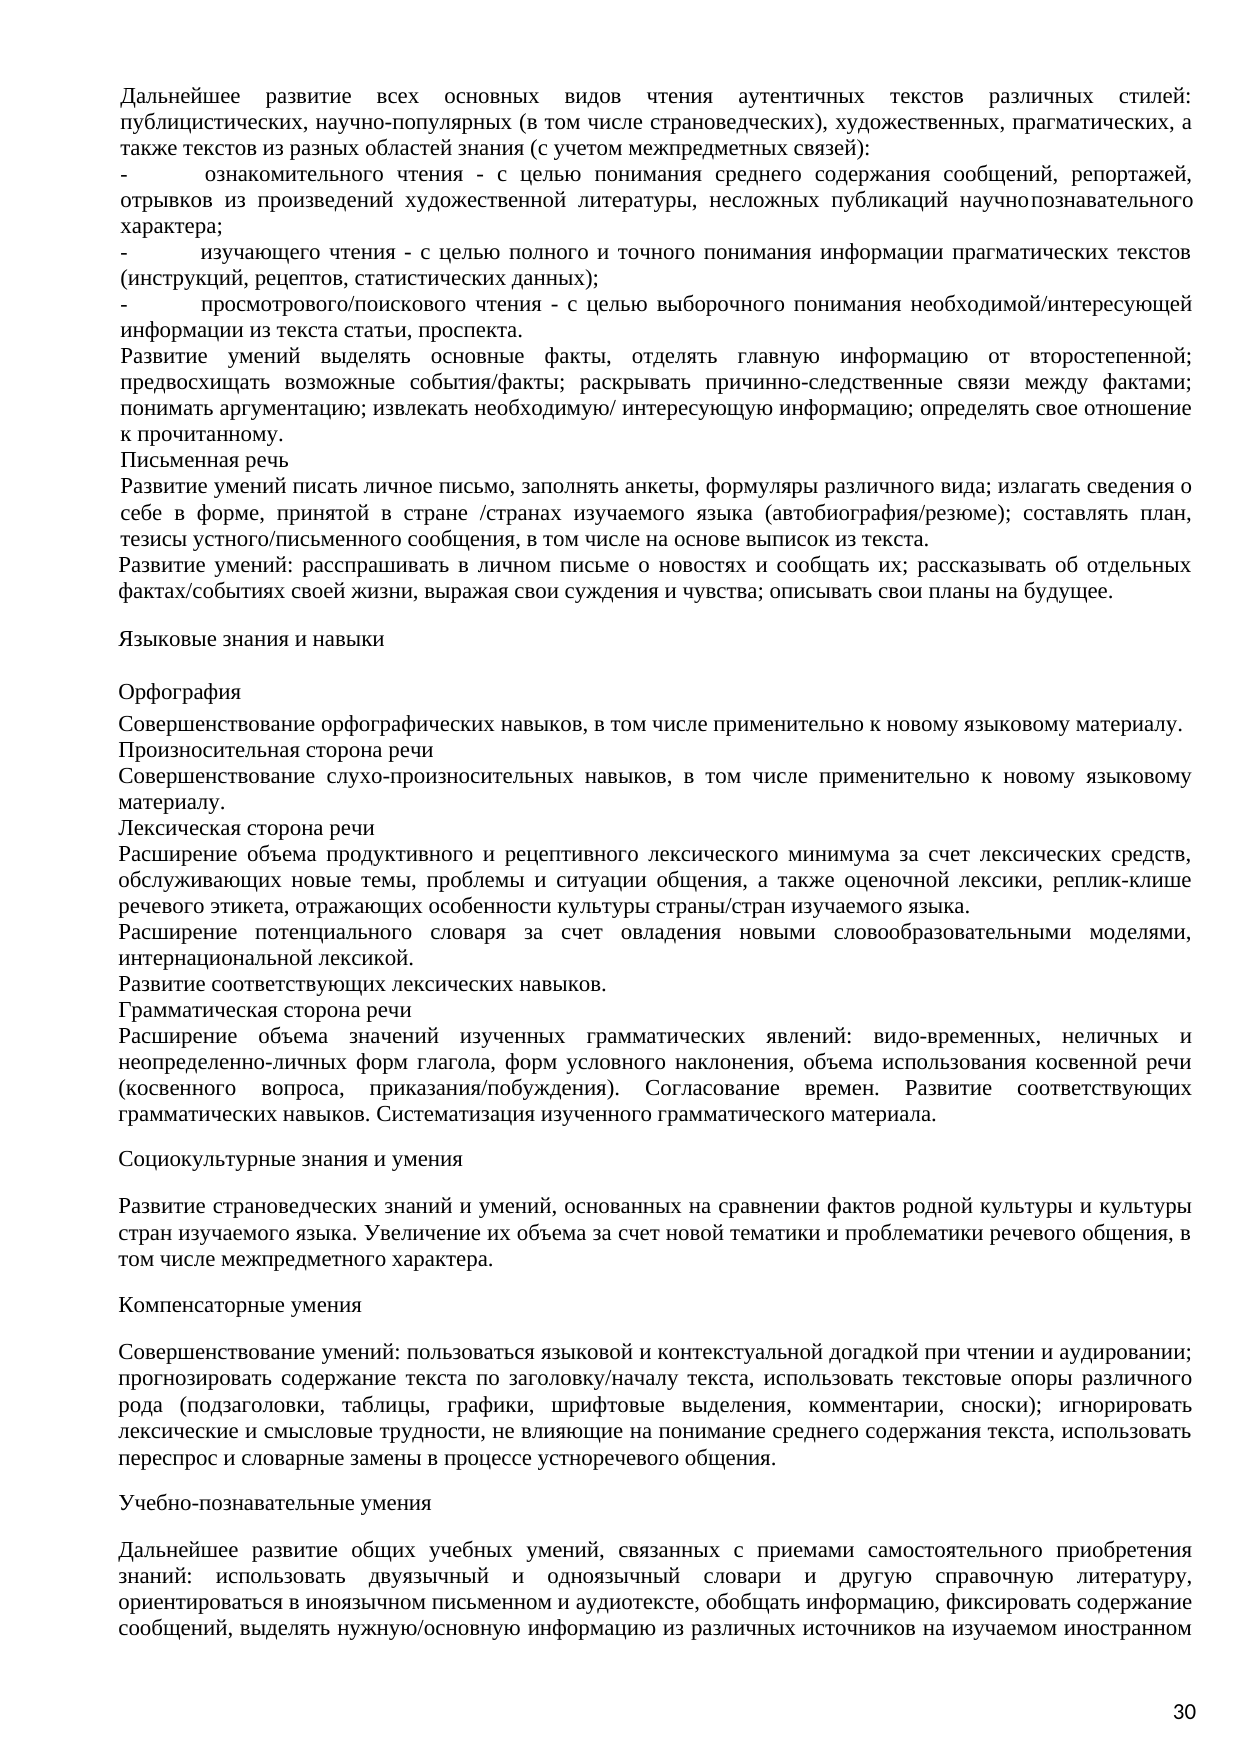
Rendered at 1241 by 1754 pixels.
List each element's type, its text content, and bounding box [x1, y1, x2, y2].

text Дальнейшее развитие всех основных видов чтения аутентичных текстов различных стилей: публицистических, научно-популярных (в том числе страноведческих), художественных, прагматических, а также текстов из разных областей знания (с учетом межпредметных связей): [120, 82, 1194, 161]
list просмотрового/поискового чтения - с целью выборочного понимания необходимой/интересующей информации из текста статьи, проспекта. [120, 291, 1194, 343]
text Совершенствование орфографических навыков, в том числе применительно к новому языковому материалу. [118, 710, 1194, 736]
text Произносительная сторона речи [118, 736, 1196, 762]
text Языковые знания и навыки Орфография [118, 604, 473, 710]
text Развитие страноведческих знаний и умений, основанных на сравнении фактов родной культуры и культуры стран изучаемого языка. Увеличение их объема за счет новой тематики и проблематики речевого общения, в том числе межпредметного характера. [118, 1193, 1194, 1272]
text Расширение потенциального словаря за счет овладения новыми словообразовательными моделями, интернациональной лексикой. [118, 918, 1194, 971]
text Развитие умений выделять основные факты, отделять главную информацию от второстепенной; предвосхищать возможные события/факты; раскрывать причинно-следственные связи между фактами; понимать аргументацию; извлекать необходимую/ интересующую информацию; определять свое отношение к прочитанному. [120, 343, 1194, 447]
text Расширение объема значений изученных грамматических явлений: видо-временных, неличных и неопределенно-личных форм глагола, форм условного наклонения, объема использования косвенной речи (косвенного вопроса, приказания/побуждения). Согласование времен. Развитие соответствующих грамматических навыков. Систематизация изученного грамматического материала. [118, 1023, 1194, 1127]
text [118, 1537, 1194, 1641]
text Совершенствование умений: пользоваться языковой и контекстуальной догадкой при чтении и аудировании; прогнозировать содержание текста по заголовку/началу текста, использовать текстовые опоры различного рода (подзаголовки, таблицы, графики, шрифтовые выделения, комментарии, сноски); игнорировать лексические и смысловые трудности, не влияющие на понимание среднего содержания текста, использовать переспрос и словарные замены в процессе устноречевого общения. [118, 1338, 1194, 1470]
text Лексическая сторона речи [118, 814, 1196, 840]
text Грамматическая сторона речи [118, 997, 1196, 1023]
list ознакомительного чтения - с целью понимания среднего содержания сообщений, репортажей, отрывков из произведений художественной литературы, несложных публикаций научнопознавательного характера; [120, 161, 1194, 239]
text Учебно-познавательные умения [118, 1493, 1196, 1515]
text Развитие умений писать личное письмо, заполнять анкеты, формуляры различного вида; излагать сведения о себе в форме, принятой в стране /странах изучаемого языка (автобиография/резюме); составлять план, тезисы устного/письменного сообщения, в том числе на основе выписок из текста. [120, 473, 1194, 551]
text Письменная речь [120, 447, 1196, 473]
text Развитие соответствующих лексических навыков. [118, 971, 1196, 997]
list изучающего чтения - с целью полного и точного понимания информации прагматических текстов (инструкций, рецептов, статистических данных); [120, 239, 1194, 291]
text Совершенствование слухо-произносительных навыков, в том числе применительно к новому языковому материалу. [118, 762, 1194, 814]
text Расширение объема продуктивного и рецептивного лексического минимума за счет лексических средств, обслуживающих новые темы, проблемы и ситуации общения, а также оценочной лексики, реплик-клише речевого этикета, отражающих особенности культуры страны/стран изучаемого языка. [118, 840, 1194, 918]
text Социокультурные знания и умения [118, 1149, 1196, 1171]
text Развитие умений: расспрашивать в личном письме о новостях и сообщать их; рассказывать об отдельных фактах/событиях своей жизни, выражая свои суждения и чувства; описывать свои планы на будущее. [118, 551, 1194, 604]
text Компенсаторные умения [118, 1294, 1196, 1316]
